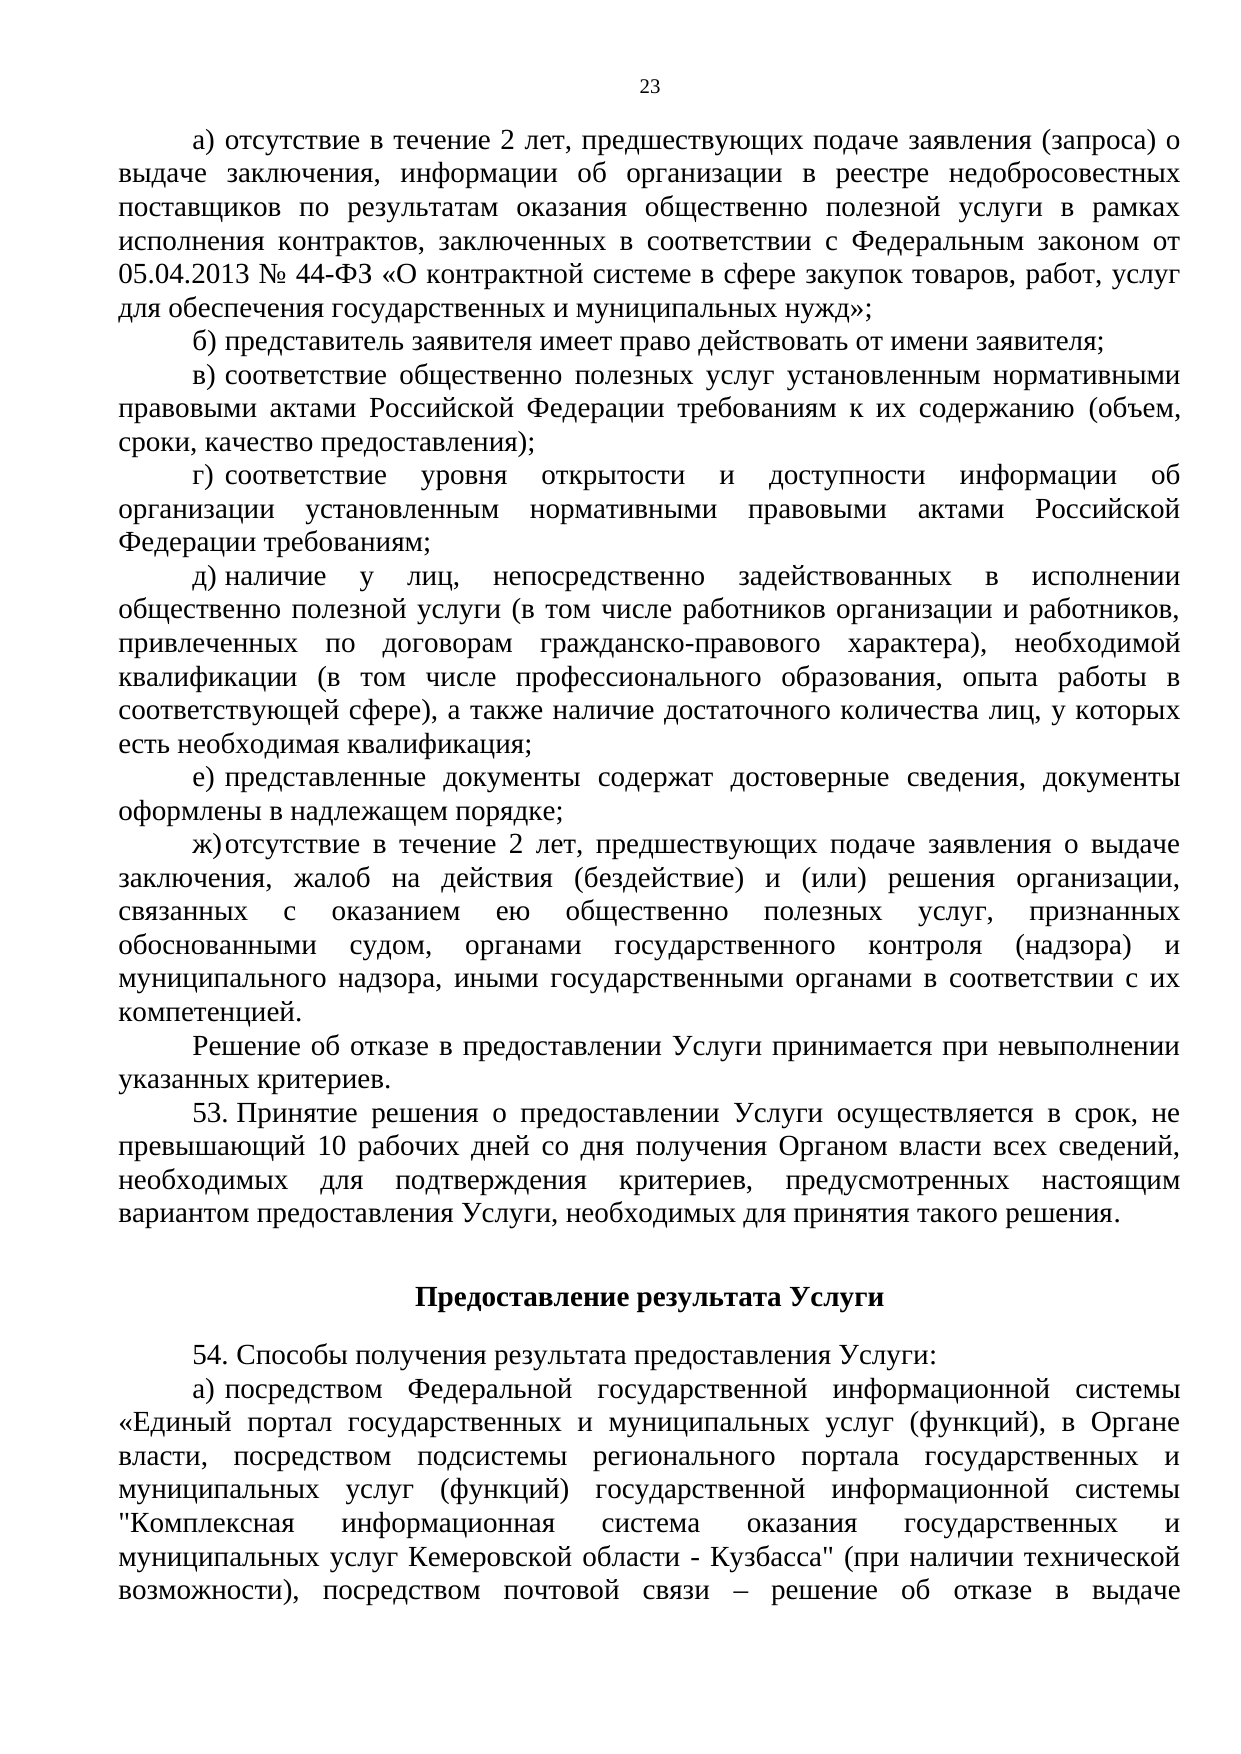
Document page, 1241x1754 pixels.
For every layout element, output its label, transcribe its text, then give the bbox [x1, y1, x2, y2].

text Предоставление результата Услуги [118, 1279, 1181, 1312]
list отсутствие в течение 2 лет, предшествующих подаче заявления (запроса) о выдаче заключения, информации об организации в реестре недобросовестных поставщиков по результатам оказания общественно полезной услуги в рамках исполнения контрактов, заключенных в соответствии с Федеральным законом от 05.04.2013 № 44-ФЗ «О контрактной системе в сфере закупок товаров, работ, услуг для обеспечения государственных и муниципальных нужд»; [118, 122, 1181, 323]
list Принятие решения о предоставлении Услуги осуществляется в срок, не превышающий 10 рабочих дней со дня получения Органом власти всех сведений, необходимых для подтверждения критериев, предусмотренных настоящим вариантом предоставления Услуги, необходимых для принятия такого решения. [118, 1095, 1181, 1229]
list соответствие уровня открытости и доступности информации об организации установленным нормативными правовыми актами Российской Федерации требованиям; [118, 457, 1181, 558]
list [118, 1371, 1181, 1606]
list представленные документы содержат достоверные сведения, документы оформлены в надлежащем порядке; [118, 759, 1181, 826]
list представитель заявителя имеет право действовать от имени заявителя; [118, 323, 1181, 357]
list Способы получения результата предоставления Услуги: [118, 1337, 1181, 1371]
list отсутствие в течение 2 лет, предшествующих подаче заявления о выдаче заключения, жалоб на действия (бездействие) и (или) решения организации, связанных с оказанием ею общественно полезных услуг, признанных обоснованными судом, органами государственного контроля (надзора) и муниципального надзора, иными государственными органами в соответствии с их компетенцией. [118, 826, 1181, 1028]
list наличие у лиц, непосредственно задействованных в исполнении общественно полезной услуги (в том числе работников организации и работников, привлеченных по договорам гражданско-правового характера), необходимой квалификации (в том числе профессионального образования, опыта работы в соответствующей сфере), а также наличие достаточного количества лиц, у которых есть необходимая квалификация; [118, 558, 1181, 759]
list соответствие общественно полезных услуг установленным нормативными правовыми актами Российской Федерации требованиям к их содержанию (объем, сроки, качество предоставления); [118, 357, 1181, 457]
text Решение об отказе в предоставлении Услуги принимается при невыполнении указанных критериев. [118, 1028, 1181, 1095]
